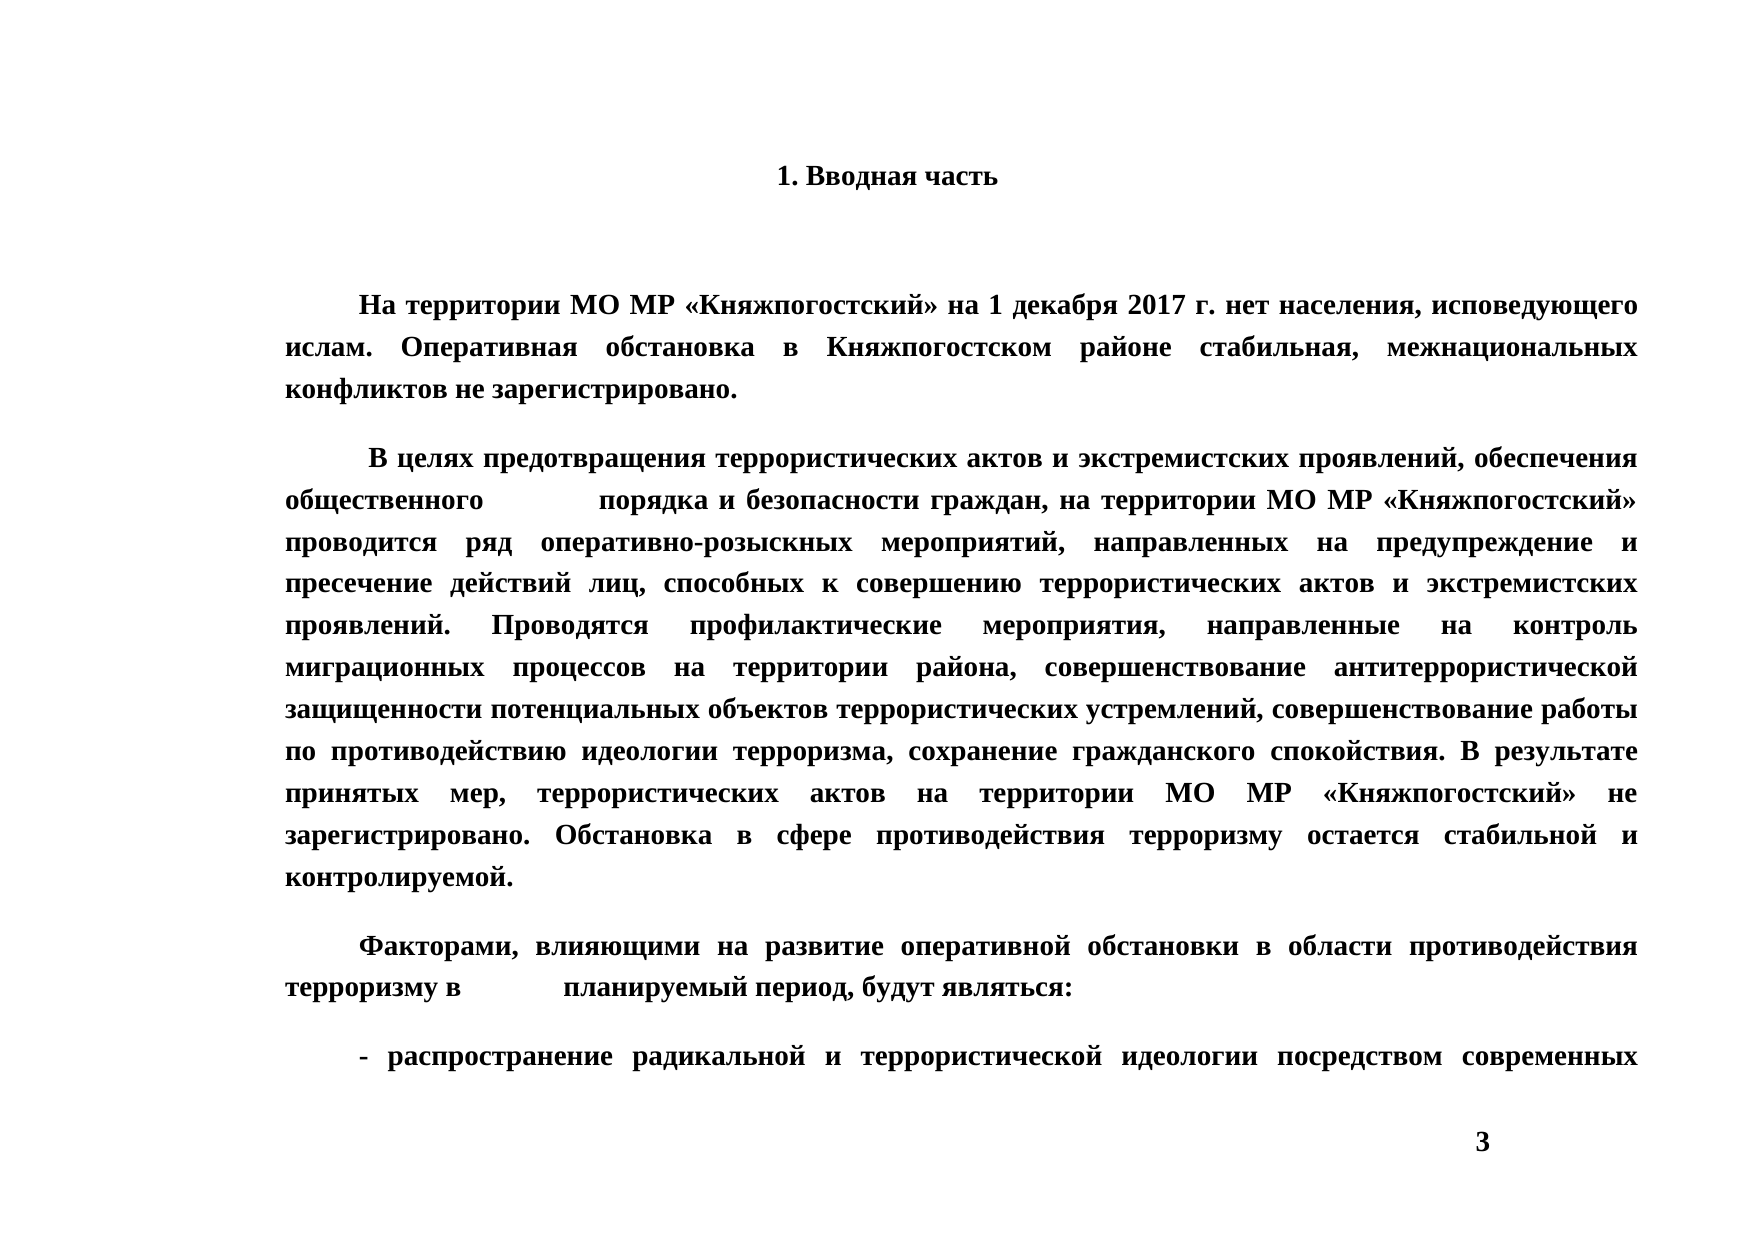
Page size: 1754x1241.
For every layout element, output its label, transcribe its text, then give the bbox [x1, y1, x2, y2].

text Факторами, влияющими на развитие оперативной обстановки в области противодействия терроризму в планируемый период, будут являться: [285, 928, 1639, 1003]
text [285, 1038, 1639, 1072]
text 1. Вводная часть [285, 158, 1490, 191]
text В целях предотвращения террористических актов и экстремистских проявлений, обеспечения общественного порядка и безопасности граждан, на территории МО МР «Княжпогостский» проводится ряд оперативно-розыскных мероприятий, направленных на предупреждение и пресечение действий лиц, способных к совершению террористических актов и экстремистских проявлений. Проводятся профилактические мероприятия, направленные на контроль миграционных процессов на территории района, совершенствование антитеррористической защищенности потенциальных объектов террористических устремлений, совершенствование работы по противодействию идеологии терроризма, сохранение гражданского спокойствия. В результате принятых мер, террористических актов на территории МО МР «Княжпогостский» не зарегистрировано. Обстановка в сфере противодействия терроризму остается стабильной и контролируемой. [285, 440, 1639, 892]
text На территории МО МР «Княжпогостский» на 1 декабря 2017 г. нет населения, исповедующего ислам. Оперативная обстановка в Княжпогостском районе стабильная, межнациональных конфликтов не зарегистрировано. [285, 287, 1639, 404]
